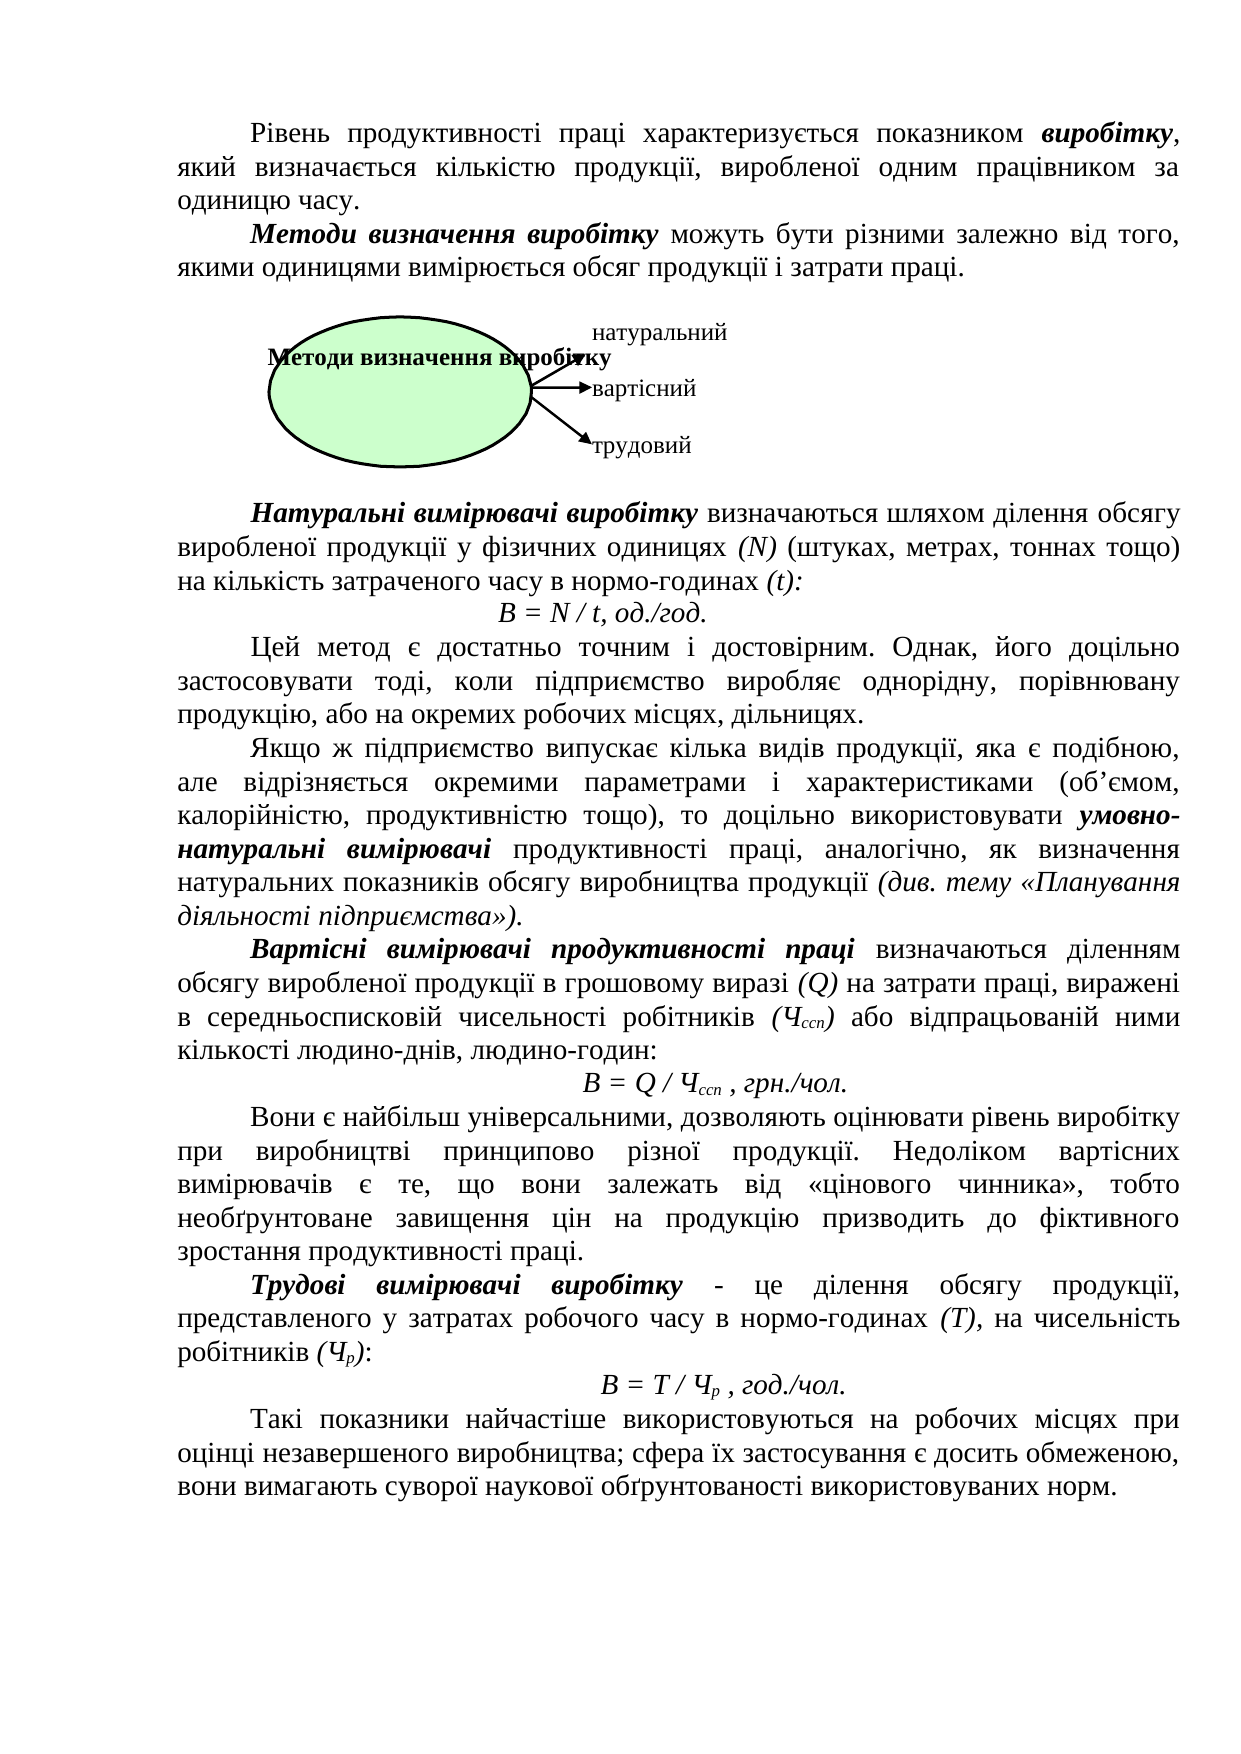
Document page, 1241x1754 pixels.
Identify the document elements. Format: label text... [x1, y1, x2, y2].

text В = N / t, од./год. [498, 596, 1240, 629]
text Цей метод є достатньо точним і достовірним. Однак, його доцільно застосовувати тоді, коли підприємство виробляє однорідну, порівнювану продукцію, або на окремих робочих місцях, дільницях. [177, 629, 1181, 730]
text В = Т / Чр , год./чол. [600, 1368, 1240, 1401]
text Такі показники найчастіше використовуються на робочих місцях при оцінці незавершеного виробництва; сфера їх застосування є досить обмеженою, вони вимагають суворої наукової обґрунтованості використовуваних норм. [177, 1401, 1180, 1502]
text Рівень продуктивності праці характеризується показником виробітку, який визначається кількістю продукції, виробленої одним працівником за одиницю часу. [177, 115, 1180, 216]
text В = Q / Чссп , грн./чол. [582, 1066, 1240, 1099]
text Методи визначення виробітку можуть бути різними залежно від того, якими одиницями вимірюється обсяг продукції і затрати праці. [177, 216, 1180, 283]
text Вартісні вимірювачі продуктивності праці визначаються діленням обсягу виробленої продукції в грошовому виразі (Q) на затрати праці, виражені в середньосписковій чисельності робітників (Чссп) або відпрацьованій ними кількості людино-днів, людино-годин: [177, 932, 1180, 1066]
text Якщо ж підприємство випускає кілька видів продукції, яка є подібною, але відрізняється окремими параметрами і характеристиками (об’ємом, калорійністю, продуктивністю тощо), то доцільно використовувати умовно- натуральні вимірювачі продуктивності праці, аналогічно, як визначення натуральних показників обсягу виробництва продукції (див. тему «Планування діяльності підприємства»). [177, 730, 1180, 931]
text Вони є найбільш універсальними, дозволяють оцінювати рівень виробітку при виробництві принципово різної продукції. Недоліком вартісних вимірювачів є те, що вони залежать від «цінового чинника», тобто необґрунтоване завищення цін на продукцію призводить до фіктивного зростання продуктивності праці. [177, 1099, 1181, 1267]
text Натуральні вимірювачі виробітку визначаються шляхом ділення обсягу виробленої продукції у фізичних одиницях (N) (штуках, метрах, тоннах тощо) на кількість затраченого часу в нормо-годинах (t): [177, 338, 1181, 596]
text Трудові вимірювачі виробітку - це ділення обсягу продукції, представленого у затратах робочого часу в нормо-годинах (Т), на чисельність робітників (Чр): [177, 1267, 1181, 1368]
